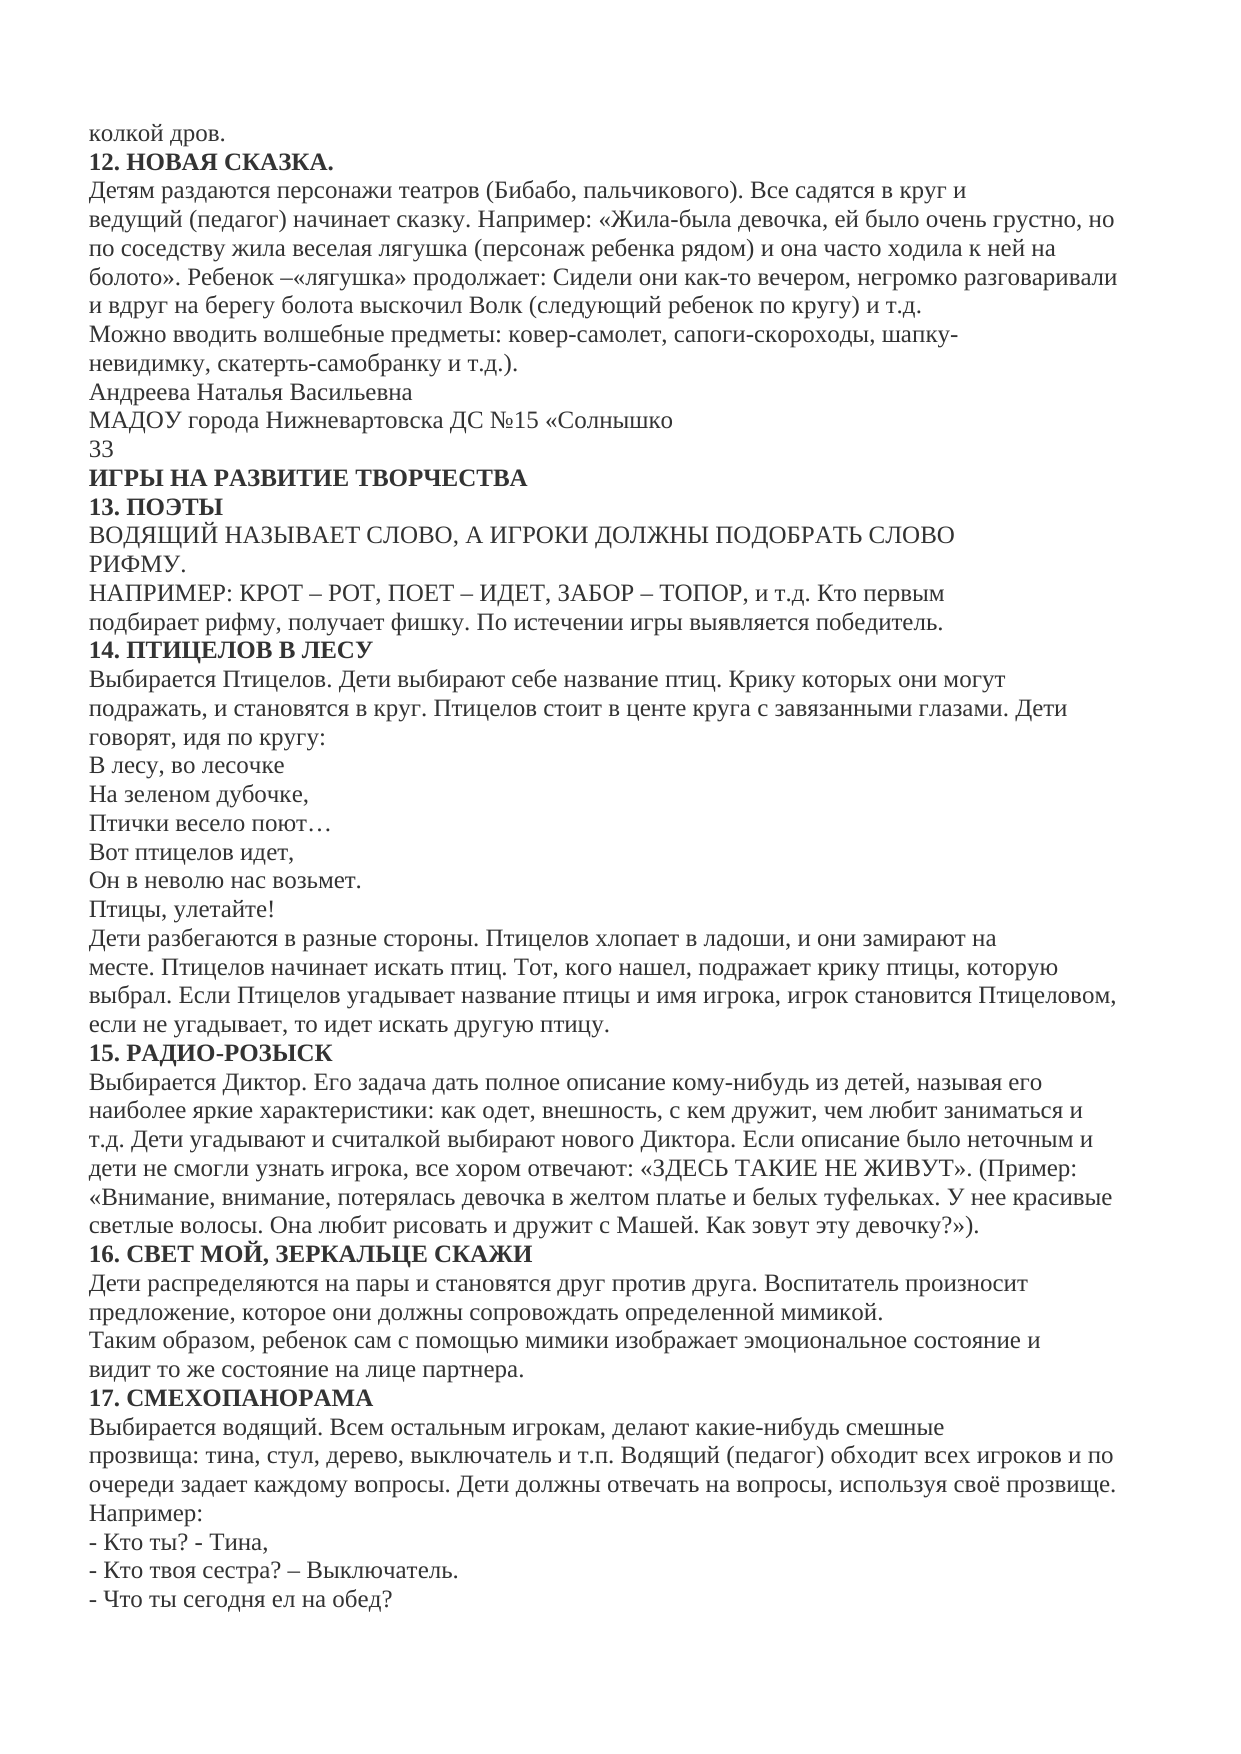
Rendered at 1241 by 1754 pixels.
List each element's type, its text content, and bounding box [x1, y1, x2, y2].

text предложение, которое они должны сопровождать определенной мимикой. [88, 1297, 1152, 1326]
text Он в неволю нас возьмет. [88, 866, 1152, 894]
text Дети распределяются на пары и становятся друг против друга. Воспитатель произносит [88, 1268, 1152, 1297]
text подбирает рифму, получает фишку. По истечении игры выявляется победитель. [88, 607, 1152, 636]
text наиболее яркие характеристики: как одет, внешность, с кем дружит, чем любит заниматься и [88, 1096, 1152, 1124]
text МАДОУ города Нижневартовска ДС №15 «Солнышко [88, 406, 1152, 434]
text Детям раздаются персонажи театров (Бибабо, пальчикового). Все садятся в круг и [88, 176, 1152, 204]
text 16. СВЕТ МОЙ, ЗЕРКАЛЬЦЕ СКАЖИ [88, 1239, 1152, 1268]
text 17. СМЕХОПАНОРАМА [88, 1383, 1152, 1412]
text В лесу, во лесочке [88, 751, 1152, 779]
text очереди задает каждому вопросы. Дети должны отвечать на вопросы, используя своё прозвище. [88, 1469, 1152, 1498]
text светлые волосы. Она любит рисовать и дружит с Машей. Как зовут эту девочку?»). [88, 1211, 1152, 1239]
text НАПРИМЕР: КРОТ – РОТ, ПОЕТ – ИДЕТ, ЗАБОР – ТОПОР, и т.д. Кто первым [88, 578, 1152, 607]
text «Внимание, внимание, потерялась девочка в желтом платье и белых туфельках. У нее красивые [88, 1182, 1152, 1211]
text подражать, и становятся в круг. Птицелов стоит в центе круга с завязанными глазами. Дети [88, 693, 1152, 722]
text 14. ПТИЦЕЛОВ В ЛЕСУ [88, 636, 1152, 664]
text Птицы, улетайте! [88, 894, 1152, 923]
text 15. РАДИО-РОЗЫСК [88, 1038, 1152, 1067]
text Дети разбегаются в разные стороны. Птицелов хлопает в ладоши, и они замирают на [88, 923, 1152, 952]
text и вдруг на берегу болота выскочил Волк (следующий ребенок по кругу) и т.д. [88, 291, 1152, 319]
text 33 [88, 434, 1152, 463]
text видит то же состояние на лице партнера. [88, 1354, 1152, 1383]
text говорят, идя по кругу: [88, 722, 1152, 751]
text Андреева Наталья Васильевна [88, 377, 1152, 406]
text Птички весело поют… [88, 808, 1152, 837]
text ИГРЫ НА РАЗВИТИЕ ТВОРЧЕСТВА [88, 463, 1152, 492]
text - Кто твоя сестра? – Выключатель. [88, 1556, 1152, 1584]
text выбрал. Если Птицелов угадывает название птицы и имя игрока, игрок становится Птицеловом, [88, 981, 1152, 1009]
text 12. НОВАЯ СКАЗКА. [88, 147, 1152, 176]
text Выбирается Диктор. Его задача дать полное описание кому-нибудь из детей, называя его [88, 1067, 1152, 1096]
text т.д. Дети угадывают и считалкой выбирают нового Диктора. Если описание было неточным и [88, 1124, 1152, 1153]
text болото». Ребенок –«лягушка» продолжает: Сидели они как-то вечером, негромко разговаривали [88, 262, 1152, 291]
text - Что ты сегодня ел на обед? [88, 1584, 1152, 1613]
text - Кто ты? - Тина, [88, 1527, 1152, 1556]
text ведущий (педагог) начинает сказку. Например: «Жила-была девочка, ей было очень грустно, но [88, 204, 1152, 233]
text если не угадывает, то идет искать другую птицу. [88, 1009, 1152, 1038]
text месте. Птицелов начинает искать птиц. Тот, кого нашел, подражает крику птицы, которую [88, 952, 1152, 981]
text по соседству жила веселая лягушка (персонаж ребенка рядом) и она часто ходила к ней на [88, 233, 1152, 262]
text Можно вводить волшебные предметы: ковер-самолет, сапоги-скороходы, шапку- [88, 319, 1152, 348]
text Таким образом, ребенок сам с помощью мимики изображает эмоциональное состояние и [88, 1326, 1152, 1354]
text Выбирается водящий. Всем остальным игрокам, делают какие-нибудь смешные [88, 1412, 1152, 1441]
text РИФМУ. [88, 549, 1152, 578]
text На зеленом дубочке, [88, 779, 1152, 808]
text колкой дров. [88, 118, 1152, 147]
text дети не смогли узнать игрока, все хором отвечают: «ЗДЕСЬ ТАКИЕ НЕ ЖИВУТ». (Пример: [88, 1153, 1152, 1182]
text Выбирается Птицелов. Дети выбирают себе название птиц. Крику которых они могут [88, 664, 1152, 693]
text Вот птицелов идет, [88, 837, 1152, 866]
text прозвища: тина, стул, дерево, выключатель и т.п. Водящий (педагог) обходит всех игроков и по [88, 1441, 1152, 1469]
text невидимку, скатерть-самобранку и т.д.). [88, 348, 1152, 377]
text Например: [88, 1498, 1152, 1527]
text 13. ПОЭТЫ [88, 492, 1152, 521]
text ВОДЯЩИЙ НАЗЫВАЕТ СЛОВО, А ИГРОКИ ДОЛЖНЫ ПОДОБРАТЬ СЛОВО [88, 521, 1152, 549]
